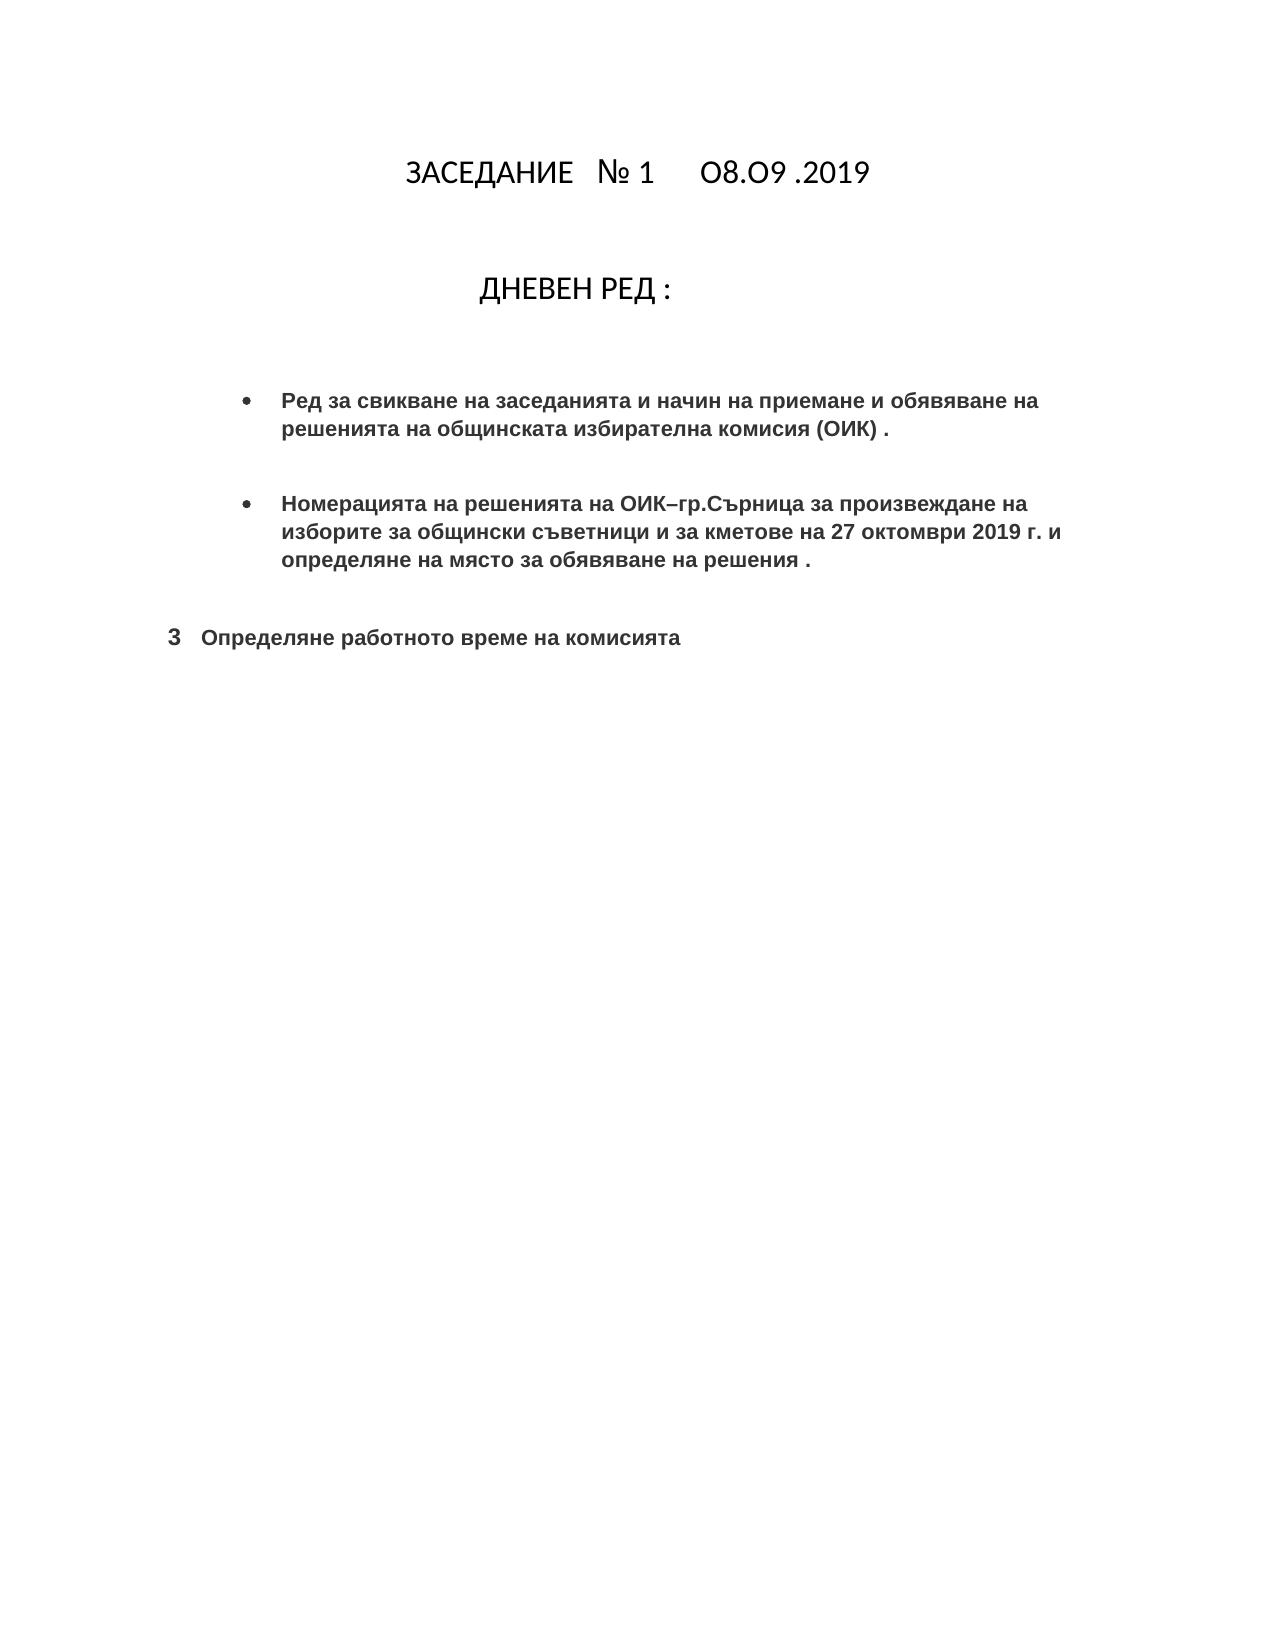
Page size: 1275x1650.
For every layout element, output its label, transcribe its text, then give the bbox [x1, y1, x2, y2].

list Номерацията на решенията на ОИК–гр.Сърница за произвеждане на изборите за общински съветници и за кметове на 27 октомври 2019 г. и определяне на място за обявяване на решения . [243, 491, 1127, 603]
text 3 Определяне работното време на комисията [148, 622, 1127, 650]
text ДНЕВЕН РЕД : [148, 221, 1127, 308]
list Ред за свикване на заседанията и начин на приемане и обявяване на решенията на общинската избирателна комисия (ОИК) . [243, 388, 1127, 472]
text ЗАСЕДАНИЕ № 1 О8.О9 .2019 [148, 148, 1127, 193]
